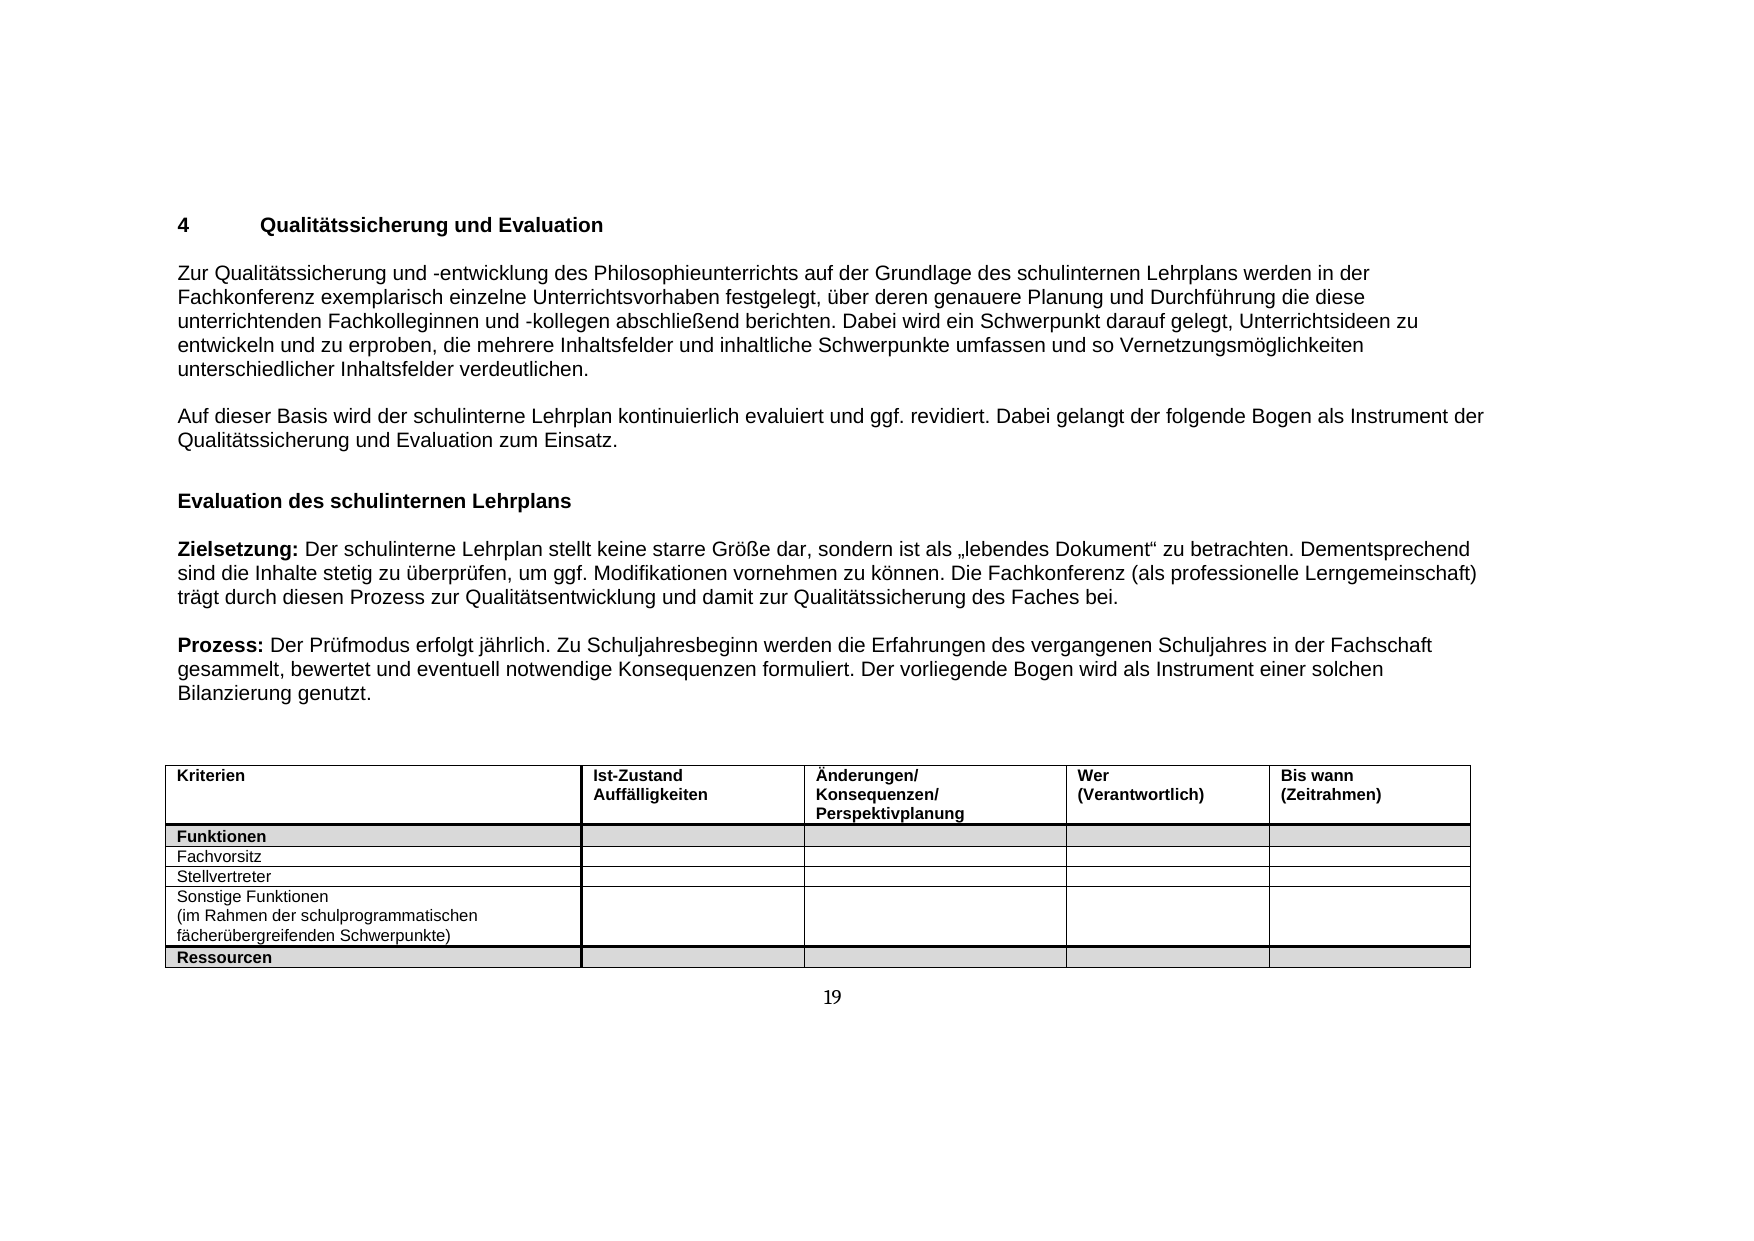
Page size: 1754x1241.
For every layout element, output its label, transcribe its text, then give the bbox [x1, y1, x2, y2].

table_cell [805, 948, 1066, 967]
table_cell Sonstige Funktionen (im Rahmen der schulprogrammatischen fächerübergreifenden Schwerpunkte) [166, 887, 580, 944]
table_cell [1067, 887, 1269, 944]
table_cell [805, 826, 1066, 846]
text Zielsetzung: Der schulinterne Lehrplan stellt keine starre Größe dar, sondern ist als „lebendes Dokument“ zu betrachten. Dementsprechend sind die Inhalte stetig zu überprüfen, um ggf. Modifikationen vornehmen zu können. Die Fachkonferenz (als professionelle Lerngemeinschaft) trägt durch diesen Prozess zur Qualitätsentwicklung und damit zur Qualitätssicherung des Faches bei. [177, 537, 1488, 608]
table_cell [805, 847, 1066, 866]
subtitle 4 Qualitätssicherung und Evaluation [177, 213, 1488, 237]
table_cell [583, 826, 804, 846]
table_cell [583, 847, 804, 866]
table_cell Funktionen [166, 826, 580, 846]
text Evaluation des schulinternen Lehrplans [177, 489, 1488, 513]
table_cell [805, 867, 1066, 886]
table_cell [1067, 867, 1269, 886]
table_header Wer (Verantwortlich) [1067, 766, 1269, 823]
table_cell [1270, 887, 1470, 944]
table_cell [1270, 867, 1470, 886]
table_header Kriterien [166, 766, 580, 823]
table_cell [1067, 826, 1269, 846]
table_cell [805, 887, 1066, 944]
table_header Ist-Zustand Auffälligkeiten [583, 766, 804, 823]
table_header Änderungen/ Konsequenzen/ Perspektivplanung [805, 766, 1066, 823]
table_cell Stellvertreter [166, 867, 580, 886]
table_cell [1270, 826, 1470, 846]
table_cell [1270, 948, 1470, 967]
table_header Bis wann (Zeitrahmen) [1270, 766, 1470, 823]
table_cell Fachvorsitz [166, 847, 580, 866]
text Auf dieser Basis wird der schulinterne Lehrplan kontinuierlich evaluiert und ggf. revidiert. Dabei gelangt der folgende Bogen als Instrument der Qualitätssicherung und Evaluation zum Einsatz. [177, 404, 1488, 452]
table_cell [583, 867, 804, 886]
text Prozess: Der Prüfmodus erfolgt jährlich. Zu Schuljahresbeginn werden die Erfahrungen des vergangenen Schuljahres in der Fachschaft gesammelt, bewertet und eventuell notwendige Konsequenzen formuliert. Der vorliegende Bogen wird als Instrument einer solchen Bilanzierung genutzt. [177, 632, 1488, 704]
table_cell [583, 948, 804, 967]
table_cell Ressourcen [166, 948, 580, 967]
text Zur Qualitätssicherung und -entwicklung des Philosophieunterrichts auf der Grundlage des schulinternen Lehrplans werden in der Fachkonferenz exemplarisch einzelne Unterrichtsvorhaben festgelegt, über deren genauere Planung und Durchführung die diese unterrichtenden Fachkolleginnen und -kollegen abschließend berichten. Dabei wird ein Schwerpunkt darauf gelegt, Unterrichtsideen zu entwickeln und zu erproben, die mehrere Inhaltsfelder und inhaltliche Schwerpunkte umfassen und so Vernetzungsmöglichkeiten unterschiedlicher Inhaltsfelder verdeutlichen. [177, 261, 1488, 380]
table_cell [1270, 847, 1470, 866]
table_cell [1067, 948, 1269, 967]
table_cell [1067, 847, 1269, 866]
table_cell [583, 887, 804, 944]
